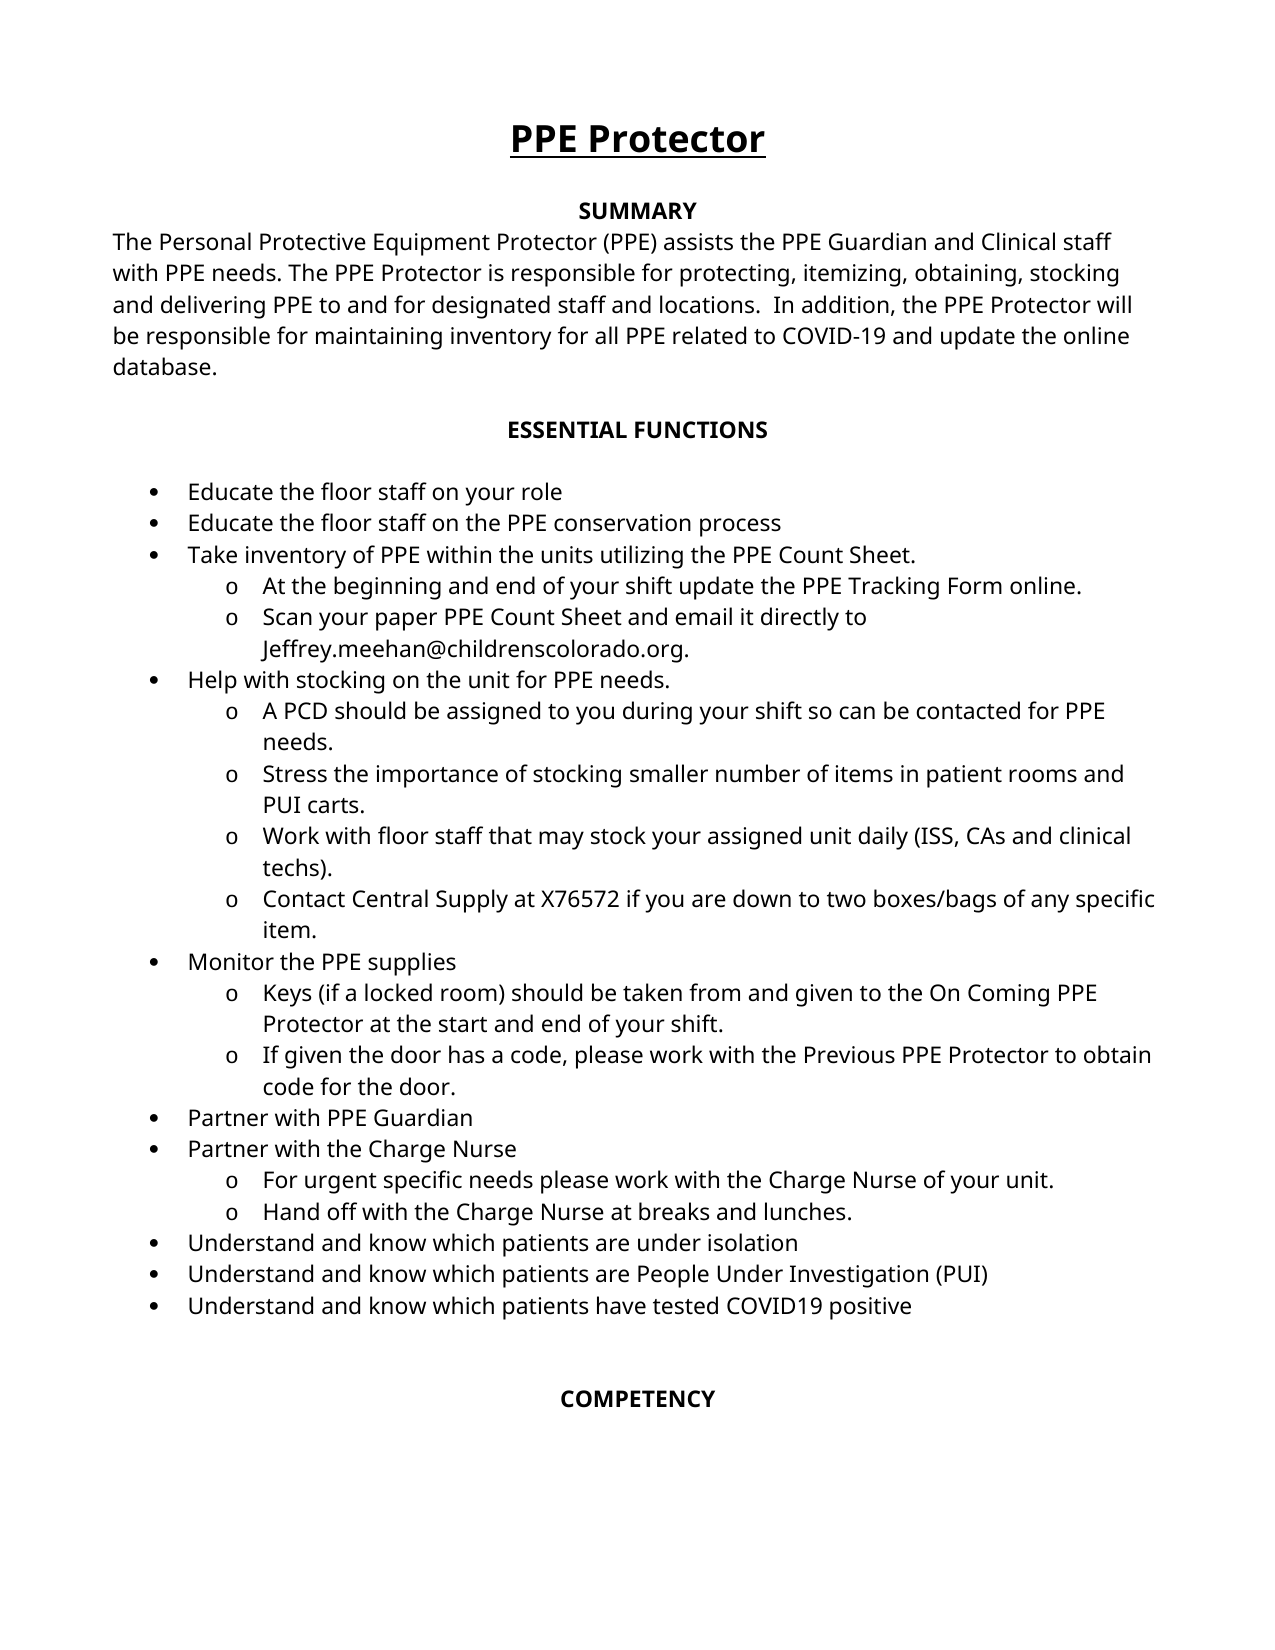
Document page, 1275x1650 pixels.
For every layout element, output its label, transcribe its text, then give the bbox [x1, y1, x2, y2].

list Stress the importance of stocking smaller number of items in patient rooms and PUI carts. [225, 758, 1162, 820]
list Educate the floor staff on your role [150, 476, 1162, 507]
list Work with floor staff that may stock your assigned unit daily (ISS, CAs and clinical techs). [225, 820, 1162, 883]
text The Personal Protective Equipment Protector (PPE) assists the PPE Guardian and Clinical staff with PPE needs. The PPE Protector is responsible for protecting, itemizing, obtaining, stocking and delivering PPE to and for designated staff and locations. In addition, the PPE Protector will be responsible for maintaining inventory for all PPE related to COVID-19 and update the online database. [112, 226, 1162, 382]
list Hand off with the Charge Nurse at breaks and lunches. [225, 1196, 1162, 1227]
list Understand and know which patients are under isolation [150, 1227, 1162, 1258]
list For urgent specific needs please work with the Charge Nurse of your unit. [225, 1164, 1162, 1196]
text SUMMARY [112, 195, 1162, 226]
text PPE Protector [112, 112, 1162, 163]
list Help with stocking on the unit for PPE needs. [150, 664, 1162, 695]
text COMPETENCY [112, 1383, 1162, 1414]
list At the beginning and end of your shift update the PPE Tracking Form online. [225, 570, 1162, 601]
list Scan your paper PPE Count Sheet and email it directly to Jeffrey.meehan@childrenscolorado.org. [225, 601, 1162, 664]
list Take inventory of PPE within the units utilizing the PPE Count Sheet. [150, 538, 1162, 570]
list Understand and know which patients have tested COVID19 positive [150, 1289, 1162, 1321]
text ESSENTIAL FUNCTIONS [112, 413, 1162, 445]
list Educate the floor staff on the PPE conservation process [150, 507, 1162, 538]
list Understand and know which patients are People Under Investigation (PUI) [150, 1258, 1162, 1289]
list Monitor the PPE supplies [150, 945, 1162, 977]
list Partner with the Charge Nurse [150, 1133, 1162, 1164]
list Partner with PPE Guardian [150, 1102, 1162, 1133]
list If given the door has a code, please work with the Previous PPE Protector to obtain code for the door. [225, 1039, 1162, 1102]
list Contact Central Supply at X76572 if you are down to two boxes/bags of any specific item. [225, 883, 1162, 945]
list A PCD should be assigned to you during your shift so can be contacted for PPE needs. [225, 695, 1162, 758]
list Keys (if a locked room) should be taken from and given to the On Coming PPE Protector at the start and end of your shift. [225, 977, 1162, 1039]
